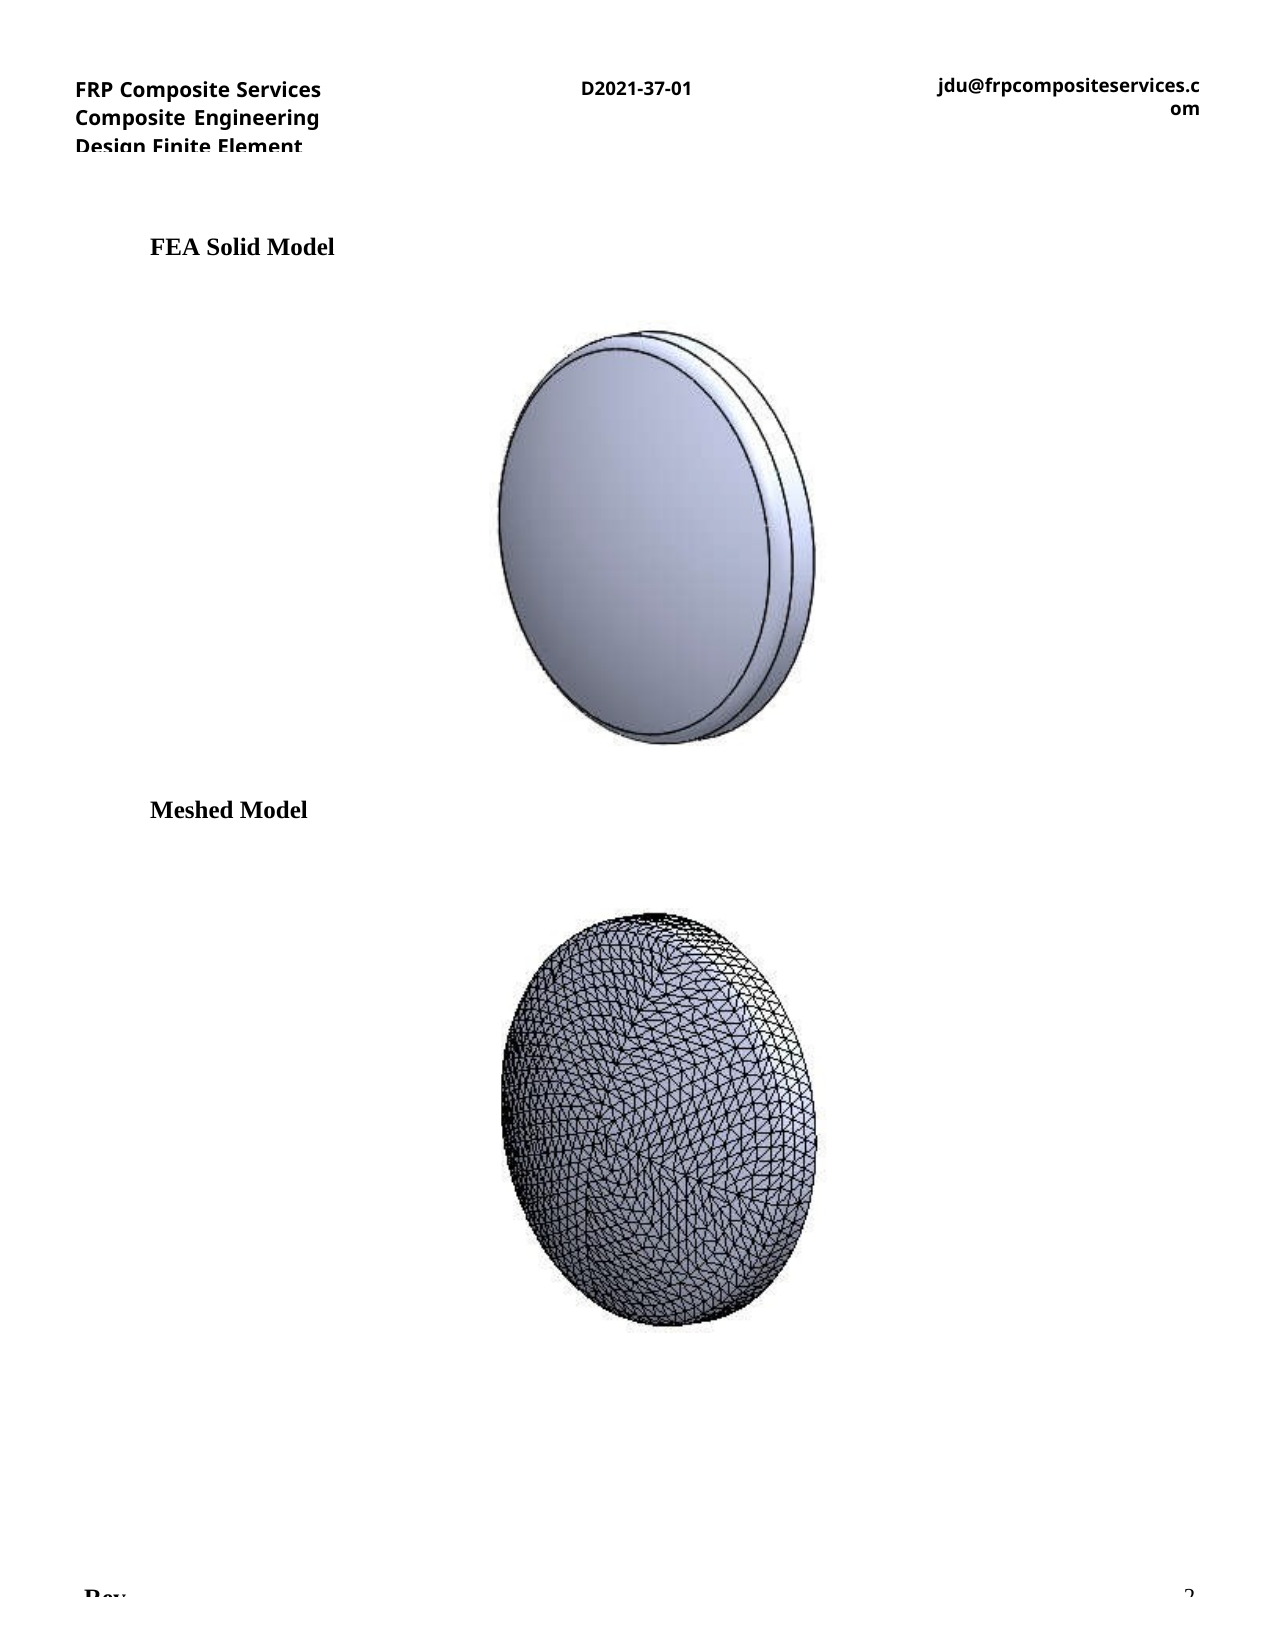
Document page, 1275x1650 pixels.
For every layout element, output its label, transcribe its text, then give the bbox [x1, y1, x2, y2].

picture [488, 320, 827, 746]
picture [501, 908, 827, 1333]
text FEA Solid Model [150, 232, 1212, 261]
text Meshed Model [150, 795, 1212, 824]
